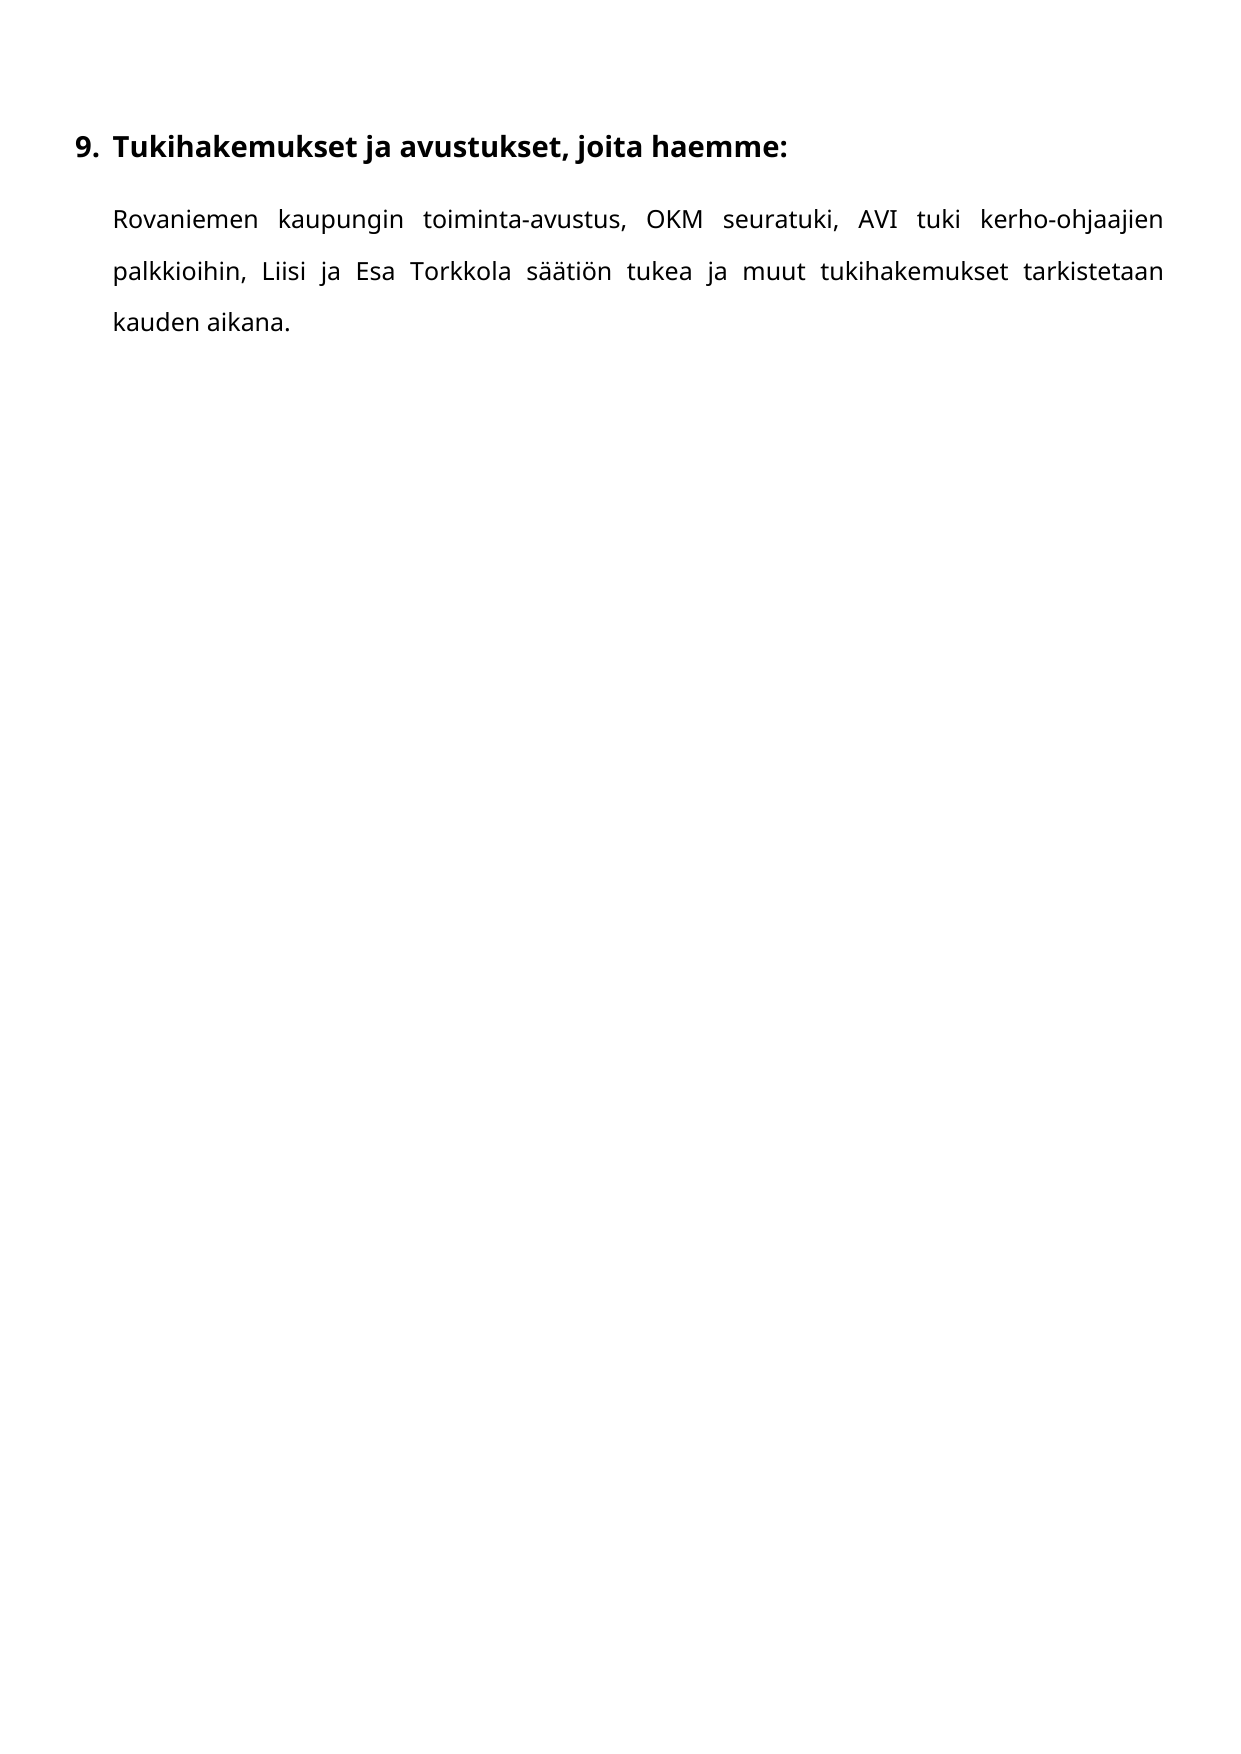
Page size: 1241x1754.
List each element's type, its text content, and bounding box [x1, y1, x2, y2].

list Tukihakemukset ja avustukset, joita haemme: [75, 126, 1165, 166]
text Rovaniemen kaupungin toiminta-avustus, OKM seuratuki, AVI tuki kerho-ohjaajien palkkioihin, Liisi ja Esa Torkkola säätiön tukea ja muut tukihakemukset tarkistetaan kauden aikana. [112, 202, 1165, 338]
